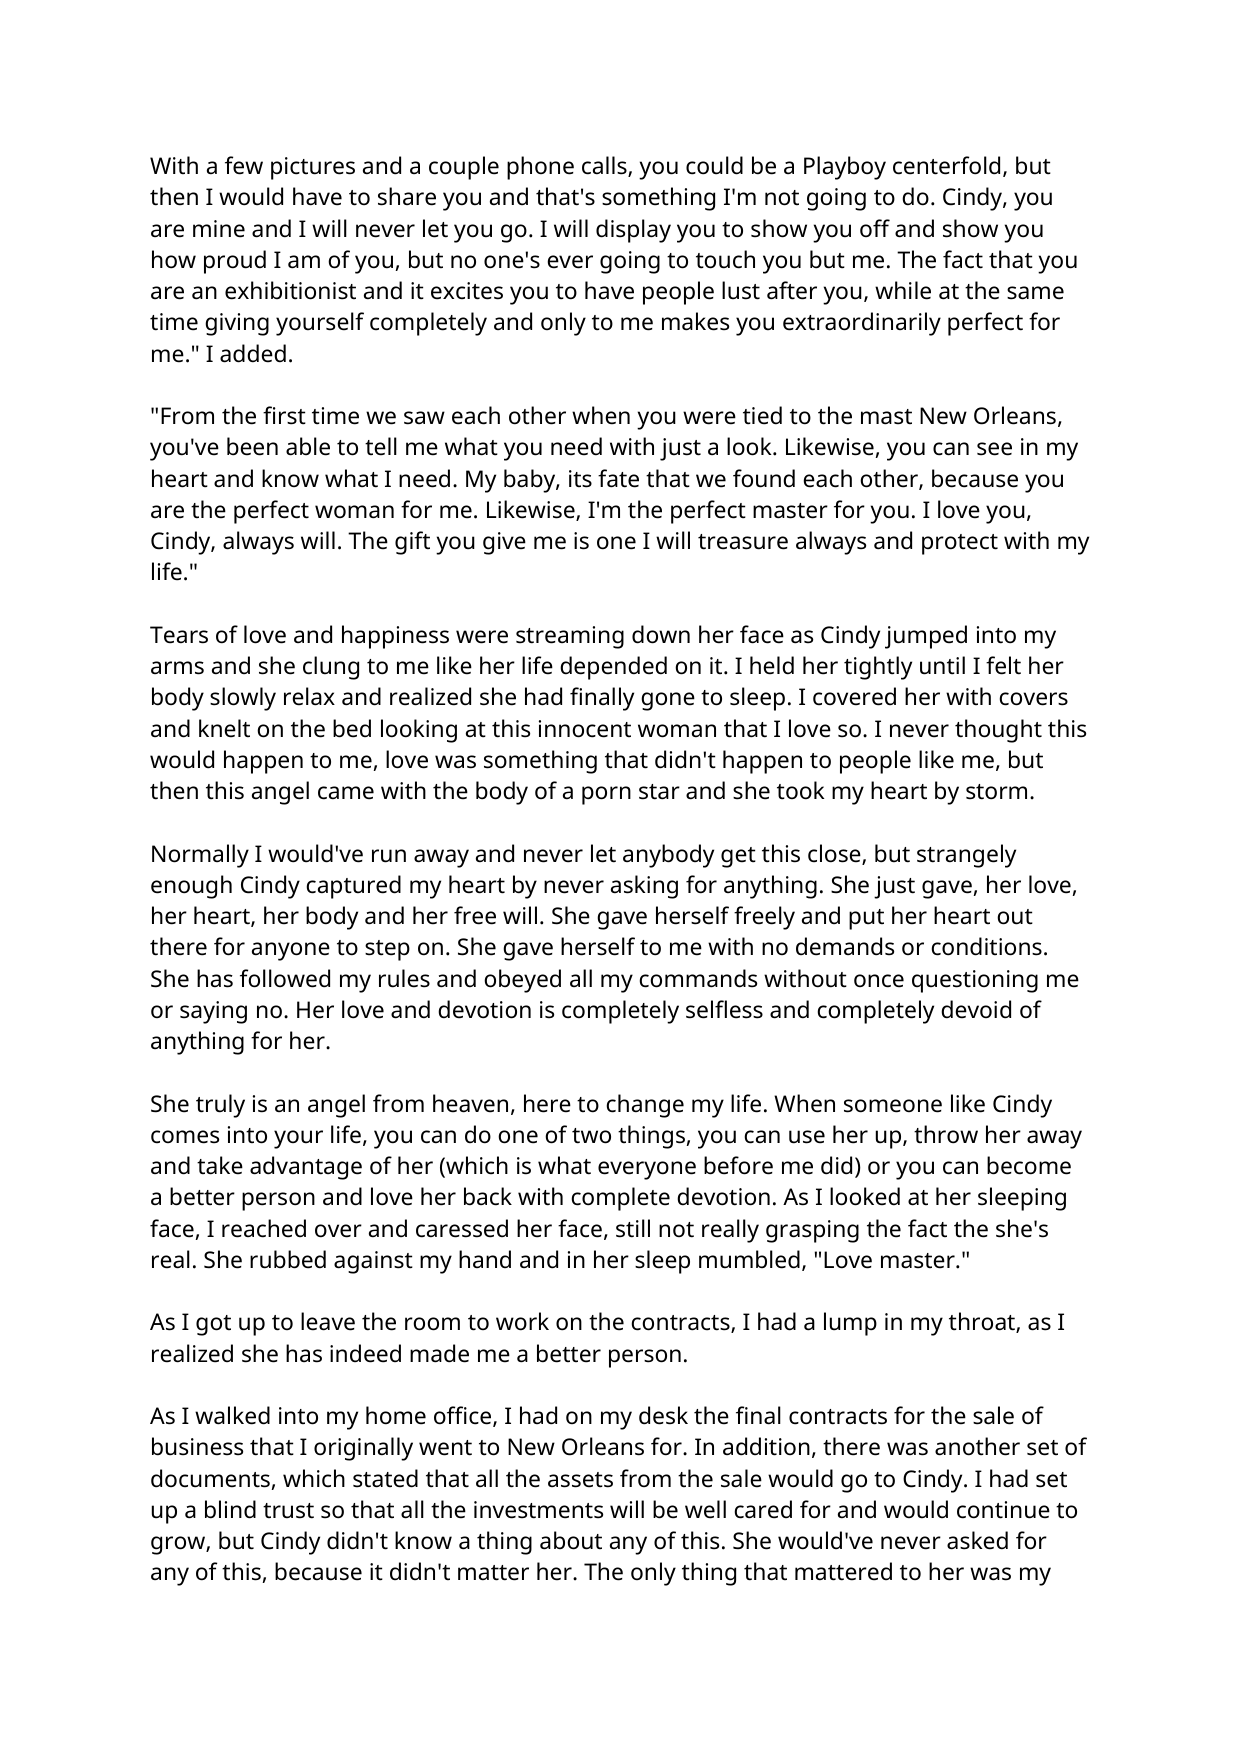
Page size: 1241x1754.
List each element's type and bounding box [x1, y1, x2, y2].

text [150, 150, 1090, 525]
text [150, 556, 1090, 1587]
